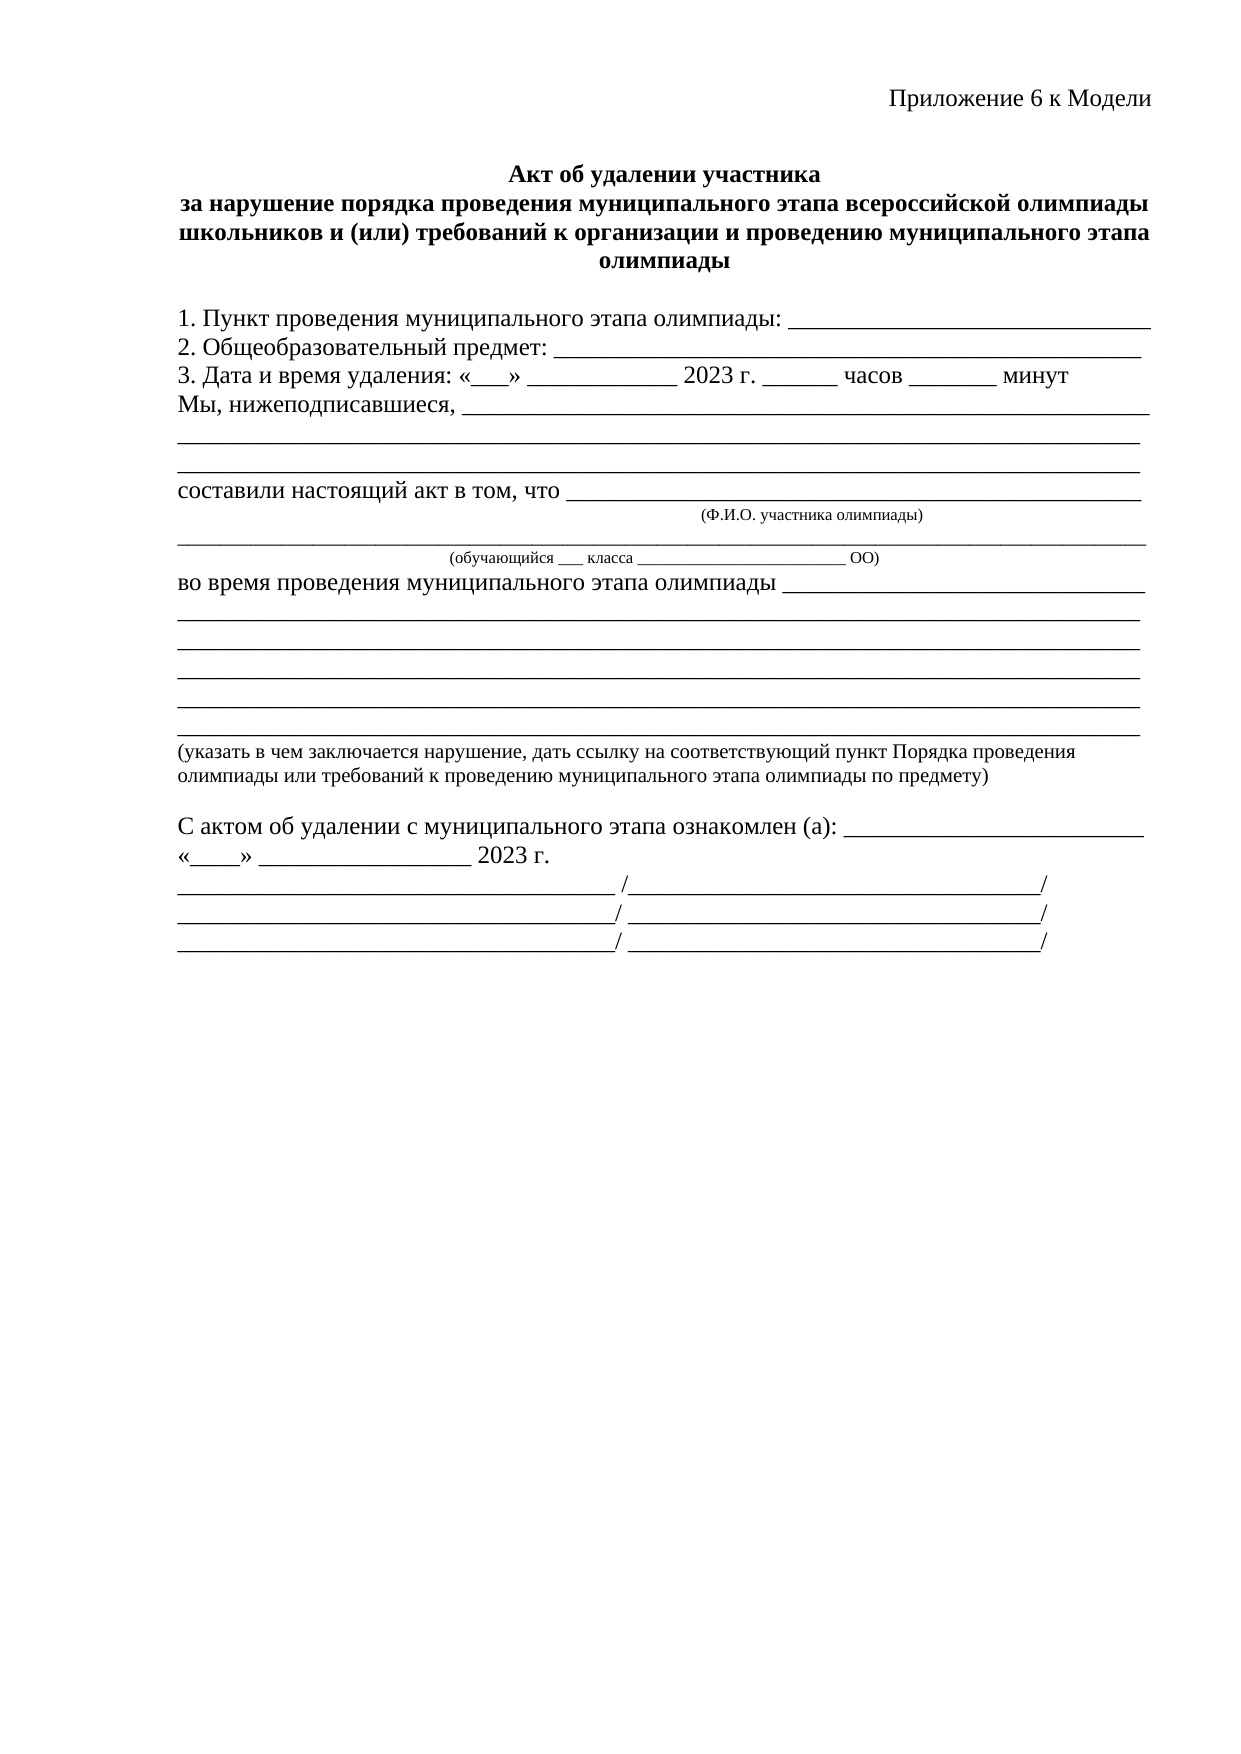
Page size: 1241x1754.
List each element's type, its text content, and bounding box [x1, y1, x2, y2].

text __________________________________________________________________________________________________________________________________________________________ [177, 418, 1152, 476]
text во время проведения муниципального этапа олимпиады _____________________________ [177, 567, 1152, 596]
text 2. Общеобразовательный предмет: _______________________________________________ [177, 332, 1152, 361]
text 1. Пункт проведения муниципального этапа олимпиады: _____________________________ [177, 303, 1152, 332]
text Мы, нижеподписавшиеся, _______________________________________________________ [177, 389, 1152, 418]
text составили настоящий акт в том, что ______________________________________________ [177, 476, 1152, 504]
text (обучающийся ___ класса _________________________ ОО) [177, 548, 1152, 567]
text _________________________________________________________________________________________________________________________________________________________________________________________________________________________________________________________________________________________________________________________________________________________________________________________________ [177, 596, 1152, 739]
text ___________________________________/ _________________________________/ [177, 898, 1152, 926]
text Приложение 6 к Модели [177, 83, 1152, 111]
text С актом об удалении с муниципального этапа ознакомлен (а): ________________________ [177, 811, 1152, 840]
text ___________________________________/ _________________________________/ [177, 926, 1152, 955]
text ___________________________________ /_________________________________/ [177, 869, 1152, 898]
text 3. Дата и время удаления: «___» ____________ 2023 г. ______ часов _______ минут [177, 361, 1152, 389]
text (Ф.И.О. участника олимпиады) [398, 504, 1152, 523]
text Акт об удалении участника [177, 159, 1152, 188]
text _____________________________________________________________________________________________ [177, 523, 1152, 548]
text за нарушение порядка проведения муниципального этапа всероссийской олимпиады школьников и (или) требований к организации и проведению муниципального этапа олимпиады [177, 188, 1152, 274]
text «____» _________________ 2023 г. [177, 840, 1152, 869]
text (указать в чем заключается нарушение, дать ссылку на соответствующий пункт Порядка проведения олимпиады или требований к проведению муниципального этапа олимпиады по предмету) [177, 739, 1152, 787]
